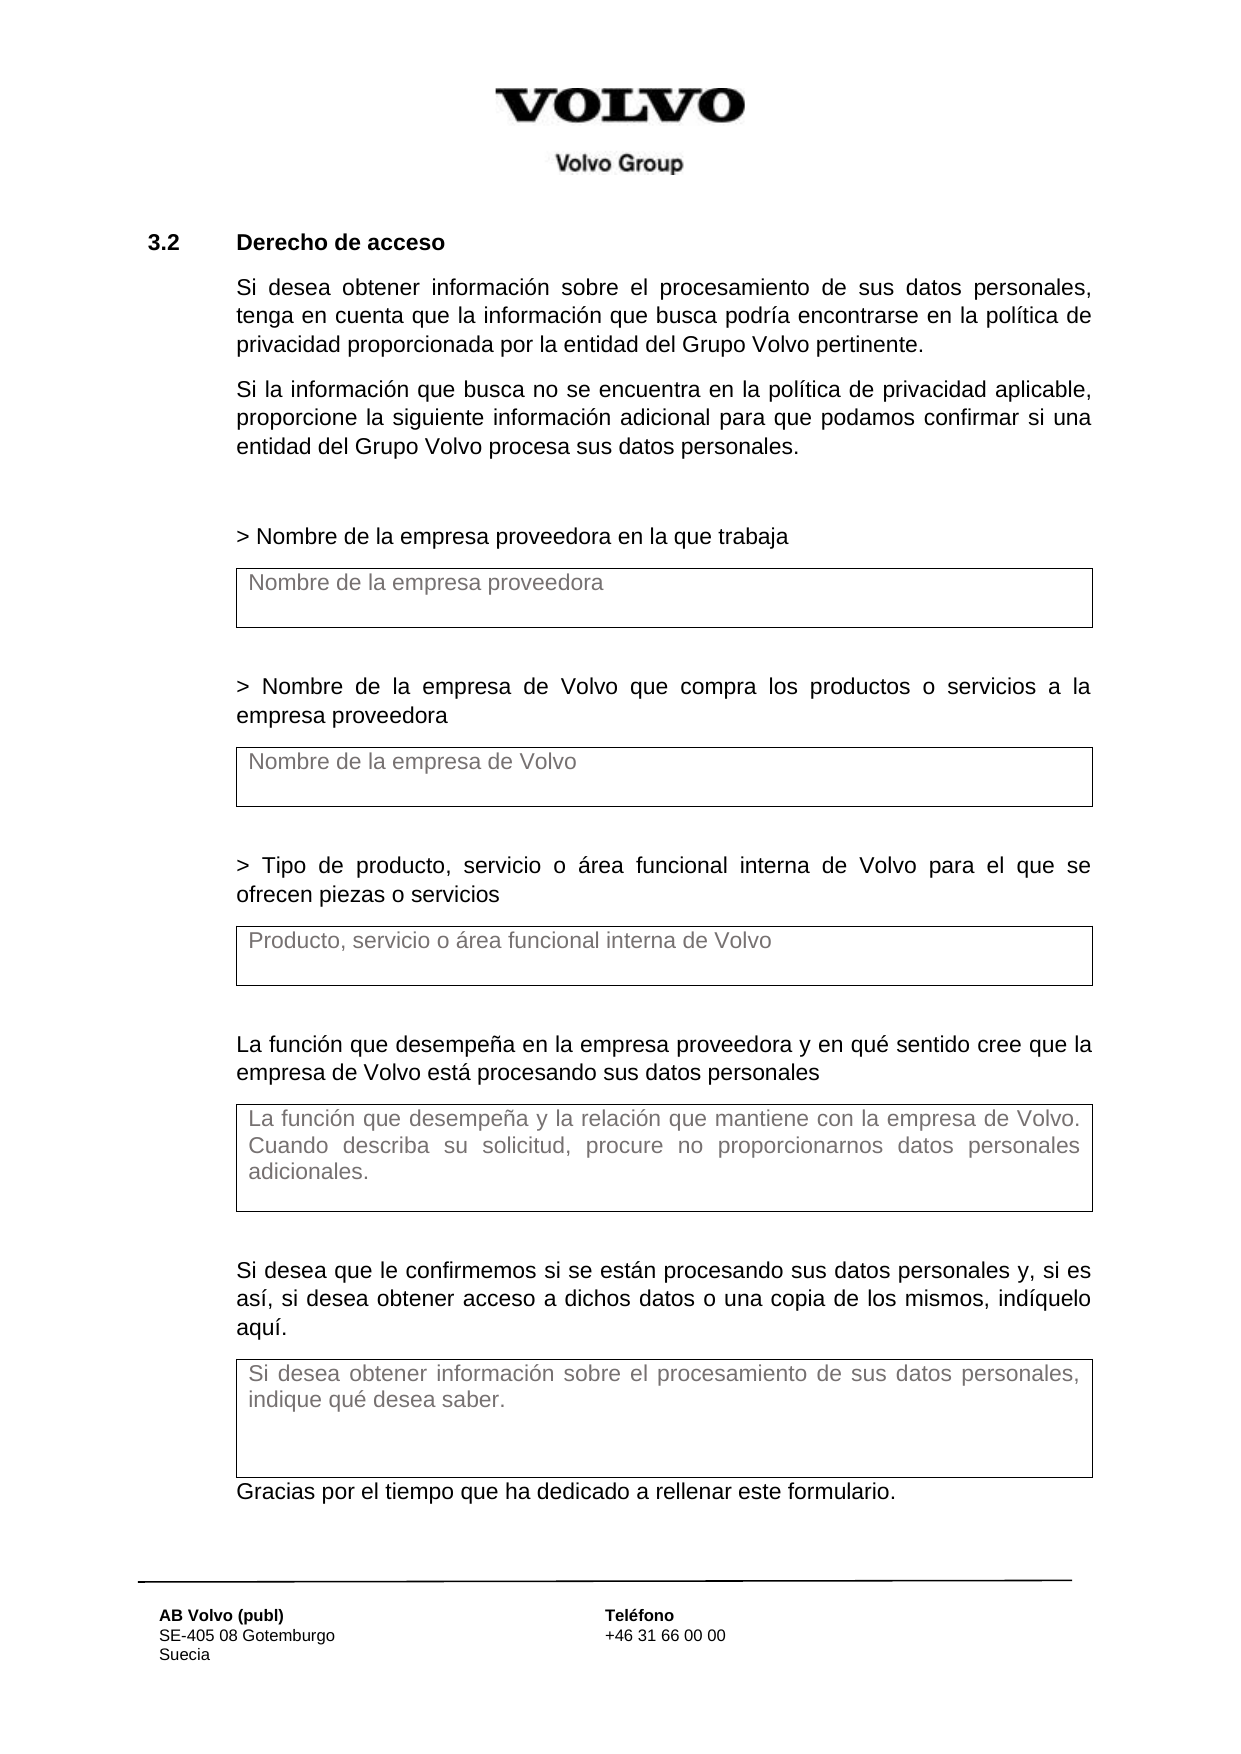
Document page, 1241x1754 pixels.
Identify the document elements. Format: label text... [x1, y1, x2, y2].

picture [495, 88, 745, 175]
text > Nombre de la empresa proveedora en la que trabaja [236, 523, 1093, 549]
table_header La función que desempeña y la relación que mantiene con la empresa de Volvo. Cuando describa su solicitud, procure no proporcionarnos datos personales adicionales. [237, 1105, 1092, 1211]
text > Tipo de producto, servicio o área funcional interna de Volvo para el que se ofrecen piezas o servicios [236, 852, 1093, 907]
subtitle Derecho de acceso [148, 229, 1093, 256]
text La función que desempeña en la empresa proveedora y en qué sentido cree que la empresa de Volvo está procesando sus datos personales [236, 1031, 1093, 1086]
table_header Producto, servicio o área funcional interna de Volvo [237, 927, 1092, 985]
table_header Si desea obtener información sobre el procesamiento de sus datos personales, indique qué desea saber. [237, 1360, 1092, 1477]
text Si desea que le confirmemos si se están procesando sus datos personales y, si es así, si desea obtener acceso a dichos datos o una copia de los mismos, indíquelo aquí. [236, 1257, 1093, 1340]
text Si la información que busca no se encuentra en la política de privacidad aplicable, proporcione la siguiente información adicional para que podamos confirmar si una entidad del Grupo Volvo procesa sus datos personales. [236, 376, 1093, 459]
table_header Nombre de la empresa de Volvo [237, 748, 1092, 806]
text > Nombre de la empresa de Volvo que compra los productos o servicios a la empresa proveedora [236, 673, 1093, 728]
table_header Nombre de la empresa proveedora [237, 569, 1092, 627]
text Si desea obtener información sobre el procesamiento de sus datos personales, tenga en cuenta que la información que busca podría encontrarse en la política de privacidad proporcionada por la entidad del Grupo Volvo pertinente. [236, 274, 1093, 357]
text Gracias por el tiempo que ha dedicado a rellenar este formulario. [236, 1478, 1093, 1504]
